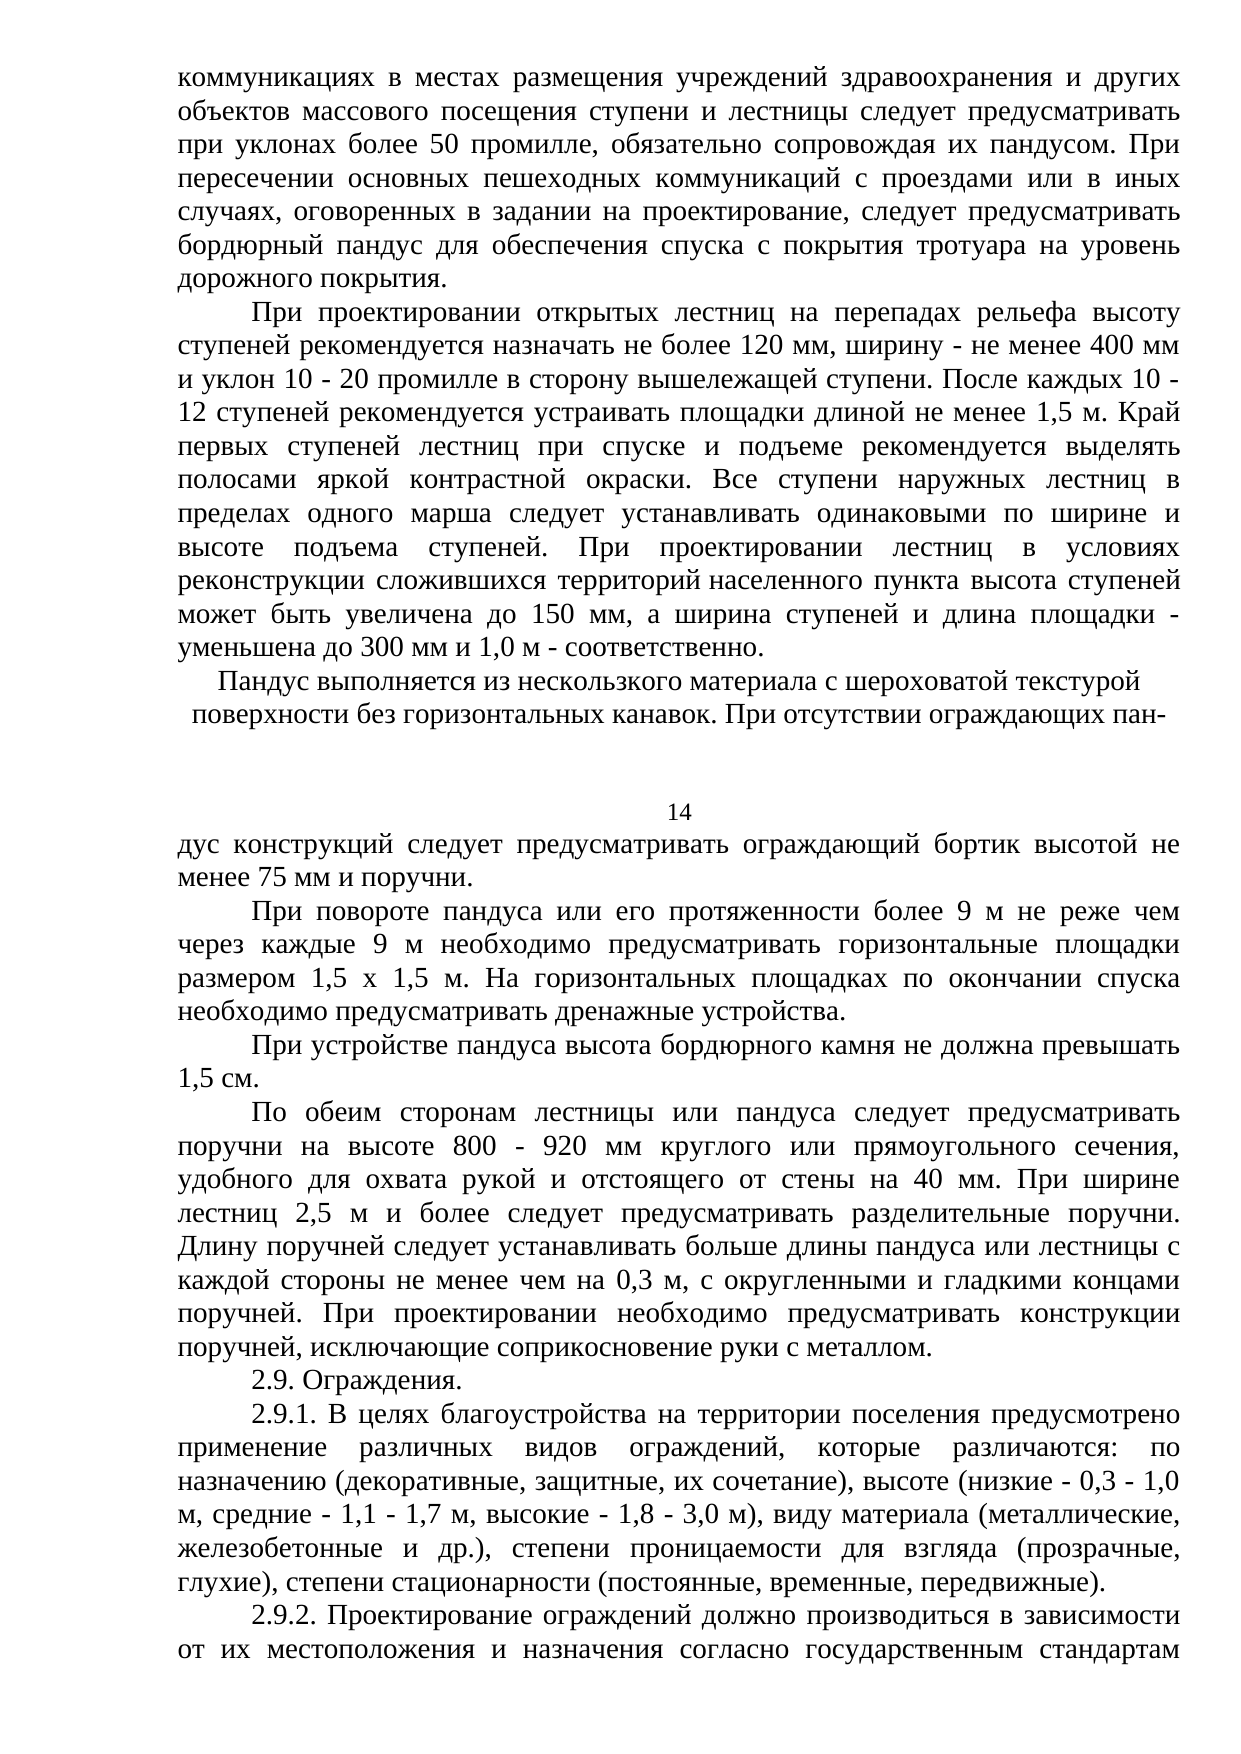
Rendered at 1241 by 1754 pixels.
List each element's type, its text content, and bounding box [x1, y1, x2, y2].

text При устройстве пандуса высота бордюрного камня не должна превышать 1,5 см. [177, 1027, 1181, 1094]
text Пандус выполняется из нескользкого материала с шероховатой текстурой поверхности без горизонтальных канавок. При отсутствии ограждающих пан- [177, 663, 1181, 730]
text 14 [177, 797, 1181, 826]
text При повороте пандуса или его протяженности более 9 м не реже чем через каждые 9 м необходимо предусматривать горизонтальные площадки размером 1,5 x 1,5 м. На горизонтальных площадках по окончании спуска необходимо предусматривать дренажные устройства. [177, 893, 1181, 1027]
text дус конструкций следует предусматривать ограждающий бортик высотой не менее 75 мм и поручни. [177, 826, 1181, 893]
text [177, 59, 1181, 294]
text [177, 1597, 1181, 1664]
text 2.9. Ограждения. [177, 1362, 1181, 1396]
text По обеим сторонам лестницы или пандуса следует предусматривать поручни на высоте 800 - 920 мм круглого или прямоугольного сечения, удобного для охвата рукой и отстоящего от стены на 40 мм. При ширине лестниц 2,5 м и более следует предусматривать разделительные поручни. Длину поручней следует устанавливать больше длины пандуса или лестницы с каждой стороны не менее чем на 0,3 м, с округленными и гладкими концами поручней. При проектировании необходимо предусматривать конструкции поручней, исключающие соприкосновение руки с металлом. [177, 1094, 1181, 1362]
text 2.9.1. В целях благоустройства на территории поселения предусмотрено применение различных видов ограждений, которые различаются: по назначению (декоративные, защитные, их сочетание), высоте (низкие - 0,3 - 1,0 м, средние - 1,1 - 1,7 м, высокие - 1,8 - 3,0 м), виду материала (металлические, железобетонные и др.), степени проницаемости для взгляда (прозрачные, глухие), степени стационарности (постоянные, временные, передвижные). [177, 1396, 1181, 1597]
text При проектировании открытых лестниц на перепадах рельефа высоту ступеней рекомендуется назначать не более 120 мм, ширину - не менее 400 мм и уклон 10 - 20 промилле в сторону вышележащей ступени. После каждых 10 - 12 ступеней рекомендуется устраивать площадки длиной не менее 1,5 м. Край первых ступеней лестниц при спуске и подъеме рекомендуется выделять полосами яркой контрастной окраски. Все ступени наружных лестниц в пределах одного марша следует устанавливать одинаковыми по ширине и высоте подъема ступеней. При проектировании лестниц в условиях реконструкции сложившихся территорий населенного пункта высота ступеней может быть увеличена до 150 мм, а ширина ступеней и длина площадки - уменьшена до 300 мм и 1,0 м - соответственно. [177, 294, 1181, 663]
